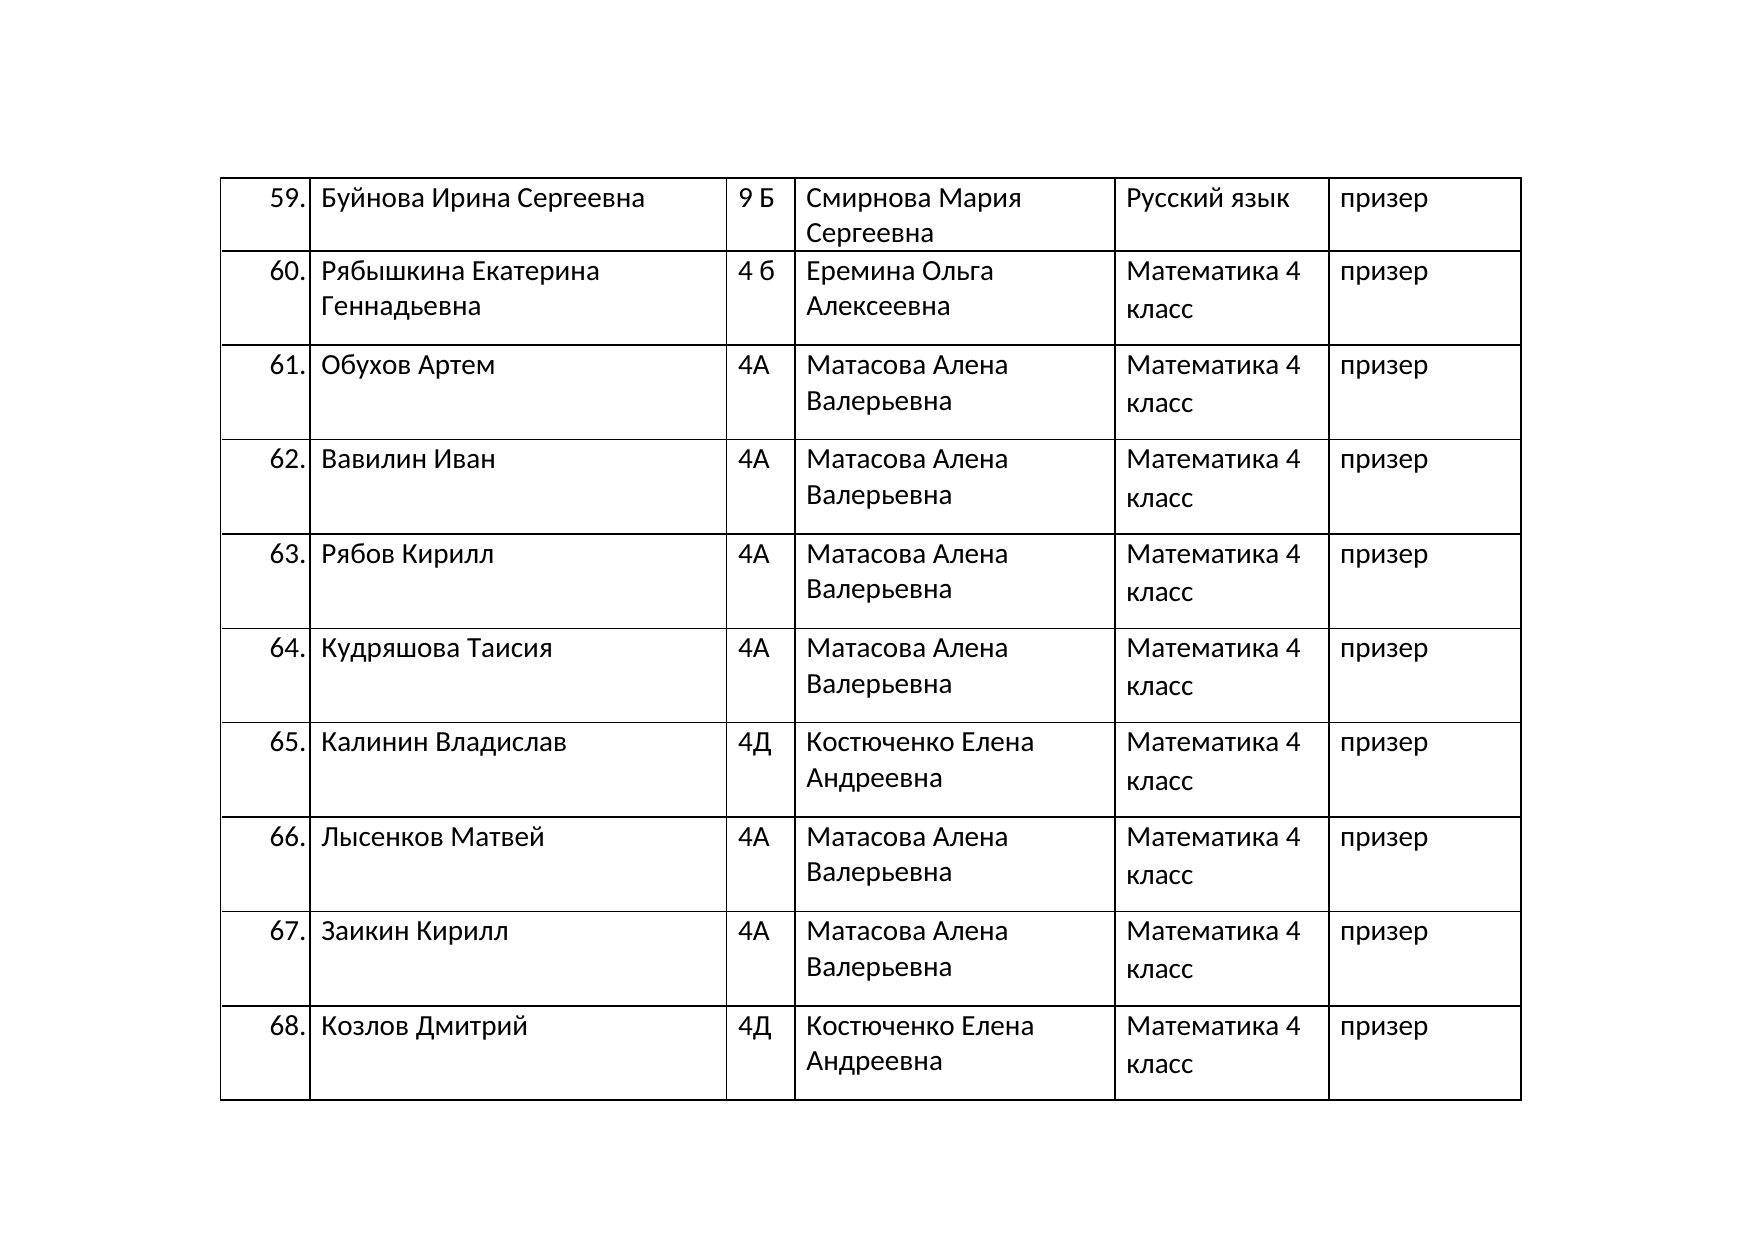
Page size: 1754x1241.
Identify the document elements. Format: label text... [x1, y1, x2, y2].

table_cell Смирнова Мария Сергеевна [796, 179, 1114, 250]
table_cell Математика 4 класс [1116, 1007, 1328, 1099]
table_cell призер [1330, 440, 1520, 533]
table_cell [221, 179, 309, 250]
table_cell [221, 817, 309, 911]
table_cell призер [1330, 912, 1520, 1005]
table_cell Заикин Кирилл [311, 912, 726, 1005]
table_cell Матасова Алена Валерьевна [796, 535, 1114, 627]
table_cell Козлов Дмитрий [311, 1007, 726, 1099]
table_cell Костюченко Елена Андреевна [796, 1007, 1114, 1099]
table_cell Обухов Артем [311, 346, 726, 439]
table_cell [221, 912, 309, 1005]
table_cell Костюченко Елена Андреевна [796, 723, 1114, 816]
table_cell [221, 345, 309, 439]
table_cell Лысенков Матвей [311, 818, 726, 911]
table_cell Еремина Ольга Алексеевна [796, 252, 1114, 344]
table_cell 4Д [727, 723, 794, 816]
table_cell 4А [727, 440, 794, 533]
table_cell Математика 4 класс [1116, 723, 1328, 816]
table_cell Математика 4 класс [1116, 535, 1328, 627]
table_cell [221, 534, 309, 627]
table_cell 4 б [727, 252, 794, 344]
table_cell призер [1330, 346, 1520, 439]
table_cell [221, 440, 309, 533]
table_cell Матасова Алена Валерьевна [796, 440, 1114, 533]
table_cell призер [1330, 818, 1520, 911]
table_cell Рябов Кирилл [311, 535, 726, 627]
table_cell Математика 4 класс [1116, 346, 1328, 439]
table_cell [221, 251, 309, 344]
table_cell Матасова Алена Валерьевна [796, 818, 1114, 911]
table_cell призер [1330, 723, 1520, 816]
table_cell призер [1330, 179, 1520, 250]
table_cell 4А [727, 535, 794, 627]
table_cell Матасова Алена Валерьевна [796, 912, 1114, 1005]
table_cell призер [1330, 1007, 1520, 1099]
table_cell Калинин Владислав [311, 723, 726, 816]
table_cell [221, 629, 309, 722]
table_cell Рябышкина Екатерина Геннадьевна [311, 252, 726, 344]
table_cell Матасова Алена Валерьевна [796, 629, 1114, 722]
table_cell призер [1330, 252, 1520, 344]
table_cell Математика 4 класс [1116, 912, 1328, 1005]
table_cell [221, 1006, 309, 1099]
table_cell призер [1330, 535, 1520, 627]
table_cell 4А [727, 912, 794, 1005]
table_cell 4А [727, 818, 794, 911]
table_cell Вавилин Иван [311, 440, 726, 533]
table_cell 4А [727, 629, 794, 722]
table_cell Математика 4 класс [1116, 818, 1328, 911]
table_cell Математика 4 класс [1116, 629, 1328, 722]
table_cell 4Д [727, 1007, 794, 1099]
table_cell Матасова Алена Валерьевна [796, 346, 1114, 439]
table_cell Русский язык [1116, 179, 1328, 250]
table_cell Математика 4 класс [1116, 252, 1328, 344]
table_cell 4А [727, 346, 794, 439]
table_cell [221, 723, 309, 816]
table_cell Буйнова Ирина Сергеевна [311, 179, 726, 250]
table_cell 9 Б [727, 179, 794, 250]
table_cell Кудряшова Таисия [311, 629, 726, 722]
table_cell Математика 4 класс [1116, 440, 1328, 533]
table_cell призер [1330, 629, 1520, 722]
